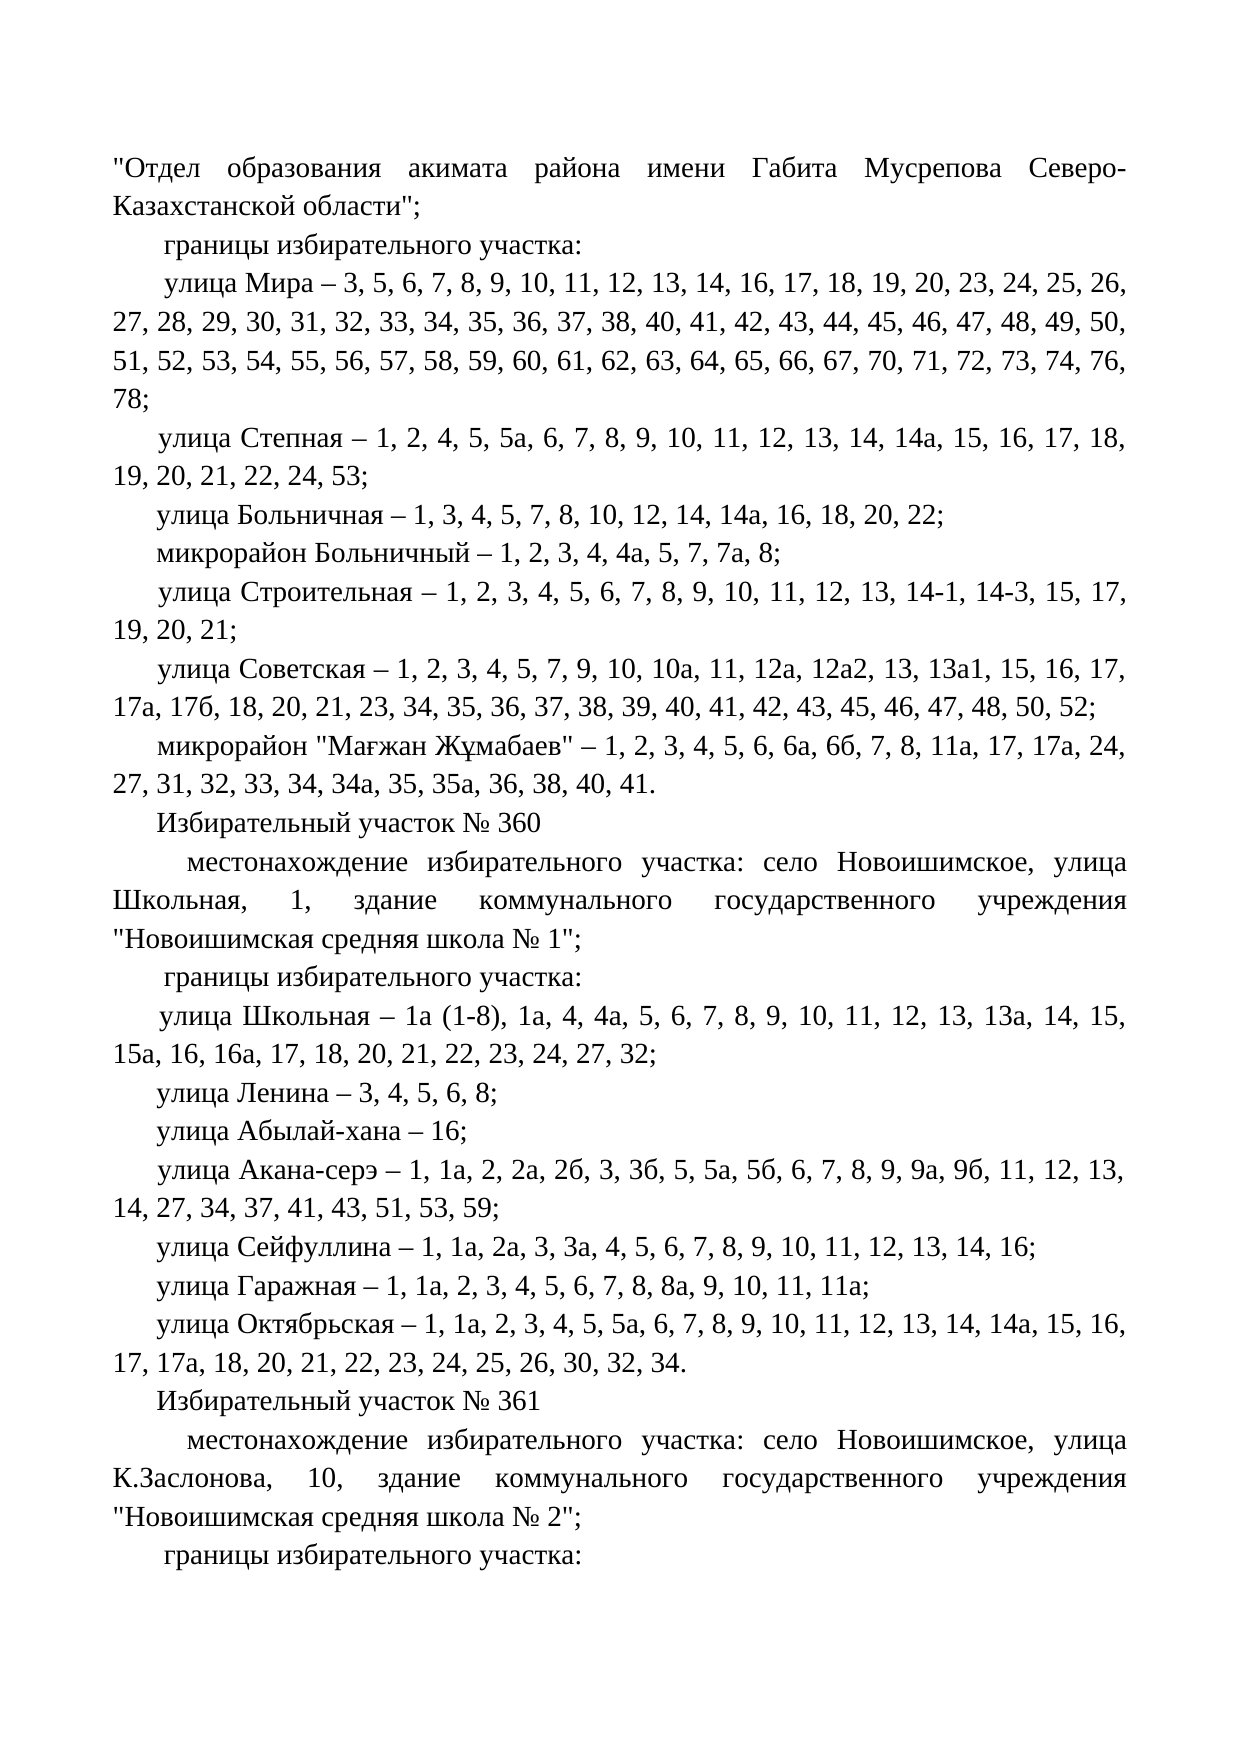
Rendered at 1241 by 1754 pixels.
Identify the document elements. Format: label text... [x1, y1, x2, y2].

text улица Октябрьская – 1, 1а, 2, 3, 4, 5, 5а, 6, 7, 8, 9, 10, 11, 12, 13, 14, 14а, 15, 16, 17, 17а, 18, 20, 21, 22, 23, 24, 25, 26, 30, 32, 34. [112, 1306, 1128, 1378]
text границы избирательного участка: [112, 227, 1128, 261]
text Избирательный участок № 360 [112, 805, 1128, 839]
text улица Сейфуллина – 1, 1а, 2а, 3, 3а, 4, 5, 6, 7, 8, 9, 10, 11, 12, 13, 14, 16; [112, 1229, 1128, 1263]
text улица Абылай-хана – 16; [112, 1113, 1128, 1147]
text улица Мира – 3, 5, 6, 7, 8, 9, 10, 11, 12, 13, 14, 16, 17, 18, 19, 20, 23, 24, 25, 26, 27, 28, 29, 30, 31, 32, 33, 34, 35, 36, 37, 38, 40, 41, 42, 43, 44, 45, 46, 47, 48, 49, 50, 51, 52, 53, 54, 55, 56, 57, 58, 59, 60, 61, 62, 63, 64, 65, 66, 67, 70, 71, 72, 73, 74, 76, 78; [112, 266, 1128, 415]
text микрорайон Больничный – 1, 2, 3, 4, 4а, 5, 7, 7а, 8; [112, 535, 1128, 569]
text улица Школьная – 1а (1-8), 1а, 4, 4а, 5, 6, 7, 8, 9, 10, 11, 12, 13, 13а, 14, 15, 15а, 16, 16а, 17, 18, 20, 21, 22, 23, 24, 27, 32; [112, 998, 1128, 1070]
text улица Степная – 1, 2, 4, 5, 5а, 6, 7, 8, 9, 10, 11, 12, 13, 14, 14а, 15, 16, 17, 18, 19, 20, 21, 22, 24, 53; [112, 420, 1128, 492]
text границы избирательного участка: [112, 959, 1128, 993]
text местонахождение избирательного участка: село Новоишимское, улица Школьная, 1, здание коммунального государственного учреждения "Новоишимская средняя школа № 1"; [112, 844, 1128, 954]
text улица Ленина – 3, 4, 5, 6, 8; [112, 1075, 1128, 1108]
text местонахождение избирательного участка: село Новоишимское, улица К.Заслонова, 10, здание коммунального государственного учреждения "Новоишимская средняя школа № 2"; [112, 1422, 1128, 1532]
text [112, 150, 1128, 222]
text улица Гаражная – 1, 1а, 2, 3, 4, 5, 6, 7, 8, 8а, 9, 10, 11, 11а; [112, 1268, 1128, 1301]
text улица Акана-серэ – 1, 1а, 2, 2а, 2б, 3, 3б, 5, 5а, 5б, 6, 7, 8, 9, 9а, 9б, 11, 12, 13, 14, 27, 34, 37, 41, 43, 51, 53, 59; [112, 1152, 1128, 1224]
text улица Строительная – 1, 2, 3, 4, 5, 6, 7, 8, 9, 10, 11, 12, 13, 14-1, 14-3, 15, 17, 19, 20, 21; [112, 574, 1128, 646]
text улица Советская – 1, 2, 3, 4, 5, 7, 9, 10, 10а, 11, 12а, 12а2, 13, 13а1, 15, 16, 17, 17а, 17б, 18, 20, 21, 23, 34, 35, 36, 37, 38, 39, 40, 41, 42, 43, 45, 46, 47, 48, 50, 52; [112, 651, 1128, 723]
text Избирательный участок № 361 [112, 1383, 1128, 1417]
text микрорайон "Мағжан Жұмабаев" – 1, 2, 3, 4, 5, 6, 6а, 6б, 7, 8, 11а, 17, 17а, 24, 27, 31, 32, 33, 34, 34а, 35, 35а, 36, 38, 40, 41. [112, 728, 1128, 800]
text границы избирательного участка: [112, 1537, 1128, 1571]
text улица Больничная – 1, 3, 4, 5, 7, 8, 10, 12, 14, 14а, 16, 18, 20, 22; [112, 497, 1128, 530]
